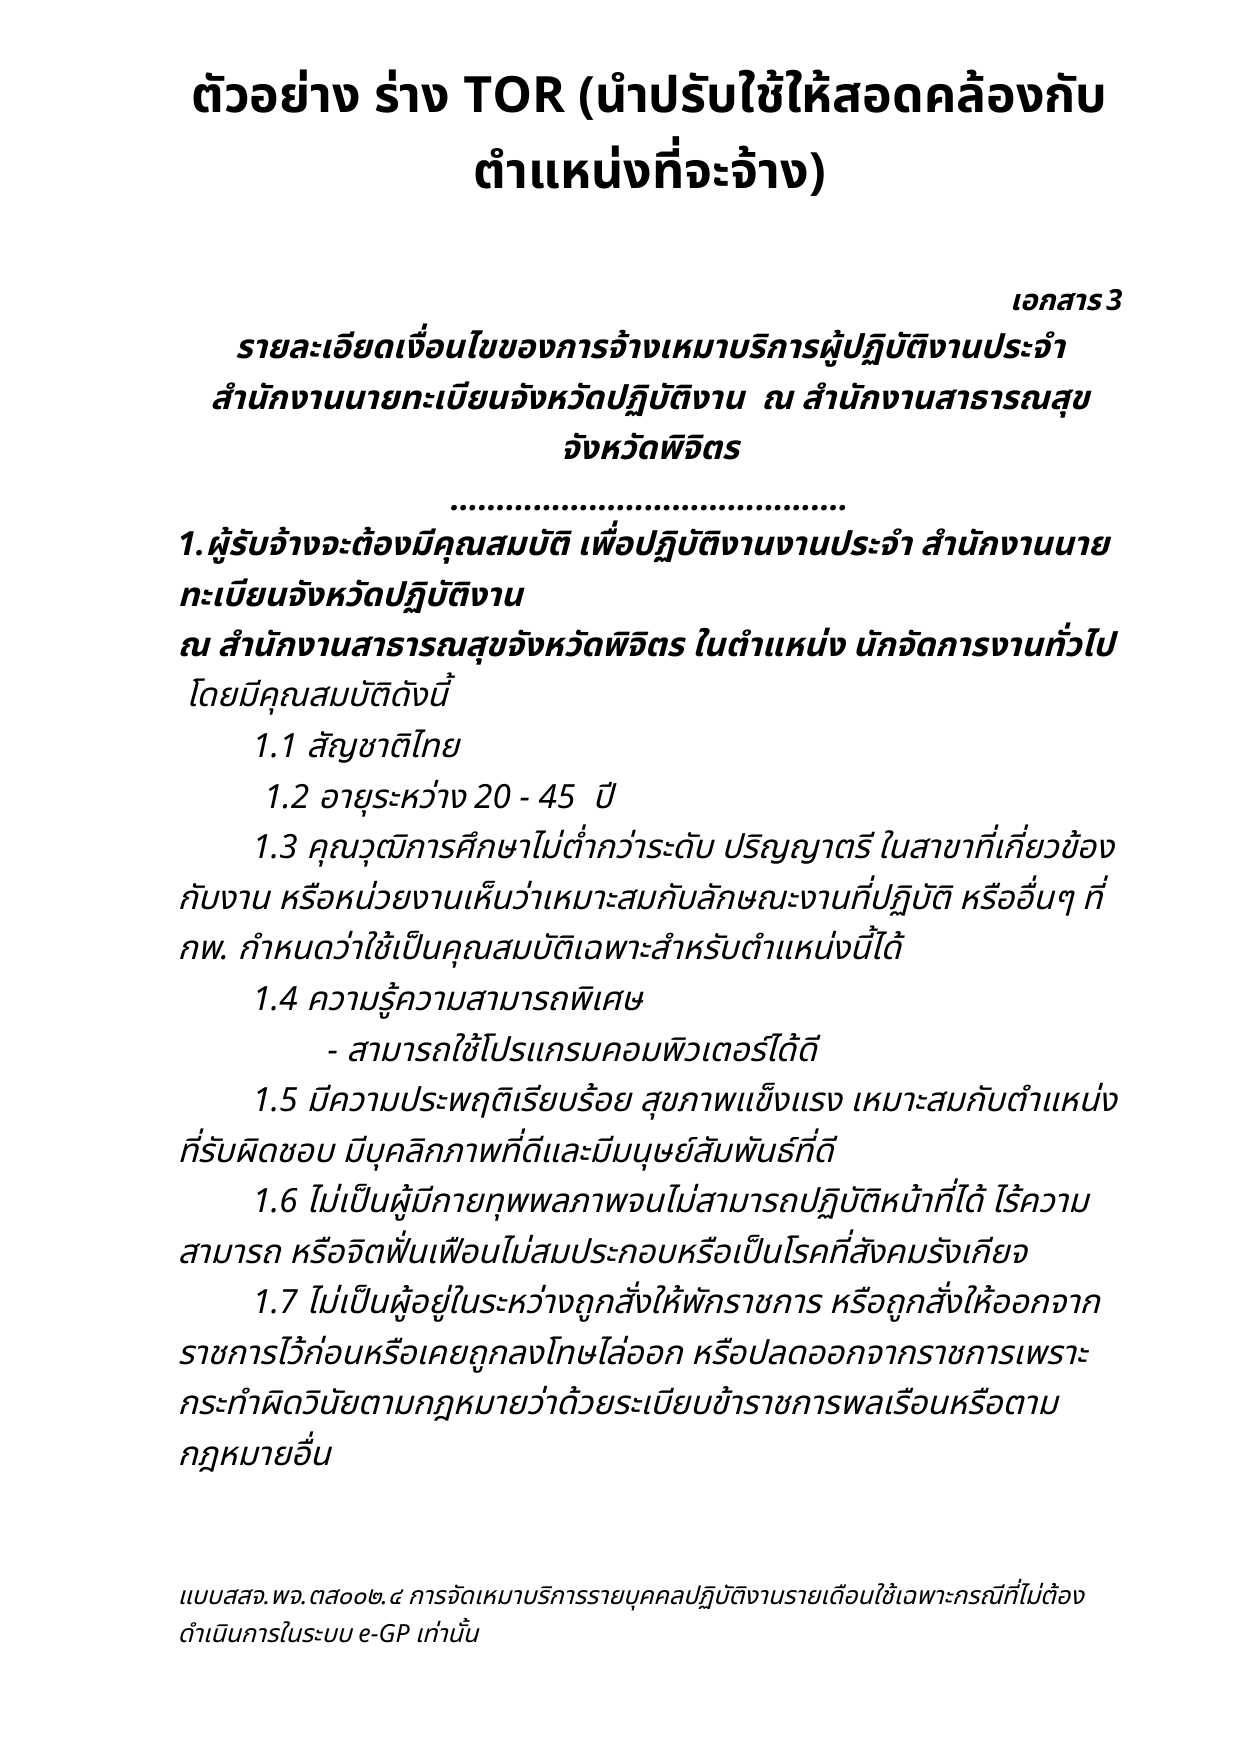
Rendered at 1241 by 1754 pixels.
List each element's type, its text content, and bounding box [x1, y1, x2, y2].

text สำนักงานนายทะเบียนจังหวัดปฏิบัติงาน ณ สำนักงานสาธารณสุขจังหวัดพิจิตร [177, 374, 1122, 474]
text 1.5 มีความประพฤติเรียบร้อย สุขภาพแข็งแรง เหมาะสมกับตำแหน่งที่รับผิดชอบ มีบุคลิกภาพที่ดีและมีมนุษย์สัมพันธ์ที่ดี [177, 1076, 1122, 1177]
text ……………………………………. [177, 474, 1122, 520]
text โดยมีคุณสมบัติดังนี้ [177, 671, 1122, 722]
text ณ สำนักงานสาธารณสุขจังหวัดพิจิตร ในตำแหน่ง นักจัดการงานทั่วไป [177, 621, 1122, 671]
text ตัวอย่าง ร่าง TOR (นำปรับใช้ให้สอดคล้องกับตำแหน่งที่จะจ้าง) [177, 59, 1122, 211]
text 1.ผู้รับจ้างจะต้องมีคุณสมบัติ เพื่อปฏิบัติงานงานประจำ สำนักงานนายทะเบียนจังหวัดปฏิบัติงาน [177, 520, 1122, 621]
text 1.1 สัญชาติไทย [177, 722, 1122, 772]
text 1.6 ไม่เป็นผู้มีกายทุพพลภาพจนไม่สามารถปฏิบัติหน้าที่ได้ ไร้ความสามารถ หรือจิตฟั่นเฟือนไม่สมประกอบหรือเป็นโรคที่สังคมรังเกียจ [177, 1177, 1122, 1278]
text - สามารถใช้โปรแกรมคอมพิวเตอร์ได้ดี [177, 1025, 1122, 1076]
text เอกสาร3 [177, 279, 1122, 323]
text 1.4 ความรู้ความสามารถพิเศษ [177, 975, 1122, 1025]
text 1.7 ไม่เป็นผู้อยู่ในระหว่างถูกสั่งให้พักราชการ หรือถูกสั่งให้ออกจากราชการไว้ก่อนหรือเคยถูกลงโทษไล่ออก หรือปลดออกจากราชการเพราะกระทำผิดวินัยตามกฎหมายว่าด้วยระเบียบข้าราชการพลเรือนหรือตามกฎหมายอื่น [177, 1278, 1122, 1480]
text 1.2 อายุระหว่าง 20 - 45 ปี [177, 772, 1122, 823]
text รายละเอียดเงื่อนไขของการจ้างเหมาบริการผู้ปฏิบัติงานประจำ [177, 323, 1122, 374]
text 1.3 คุณวุฒิการศึกษาไม่ต่ำกว่าระดับ ปริญญาตรี ในสาขาที่เกี่ยวข้องกับงาน หรือหน่วยงานเห็นว่าเหมาะสมกับลักษณะงานที่ปฏิบัติ หรืออื่นๆ ที่ กพ. กำหนดว่าใช้เป็นคุณสมบัติเฉพาะสำหรับตำแหน่งนี้ได้ [177, 823, 1122, 975]
